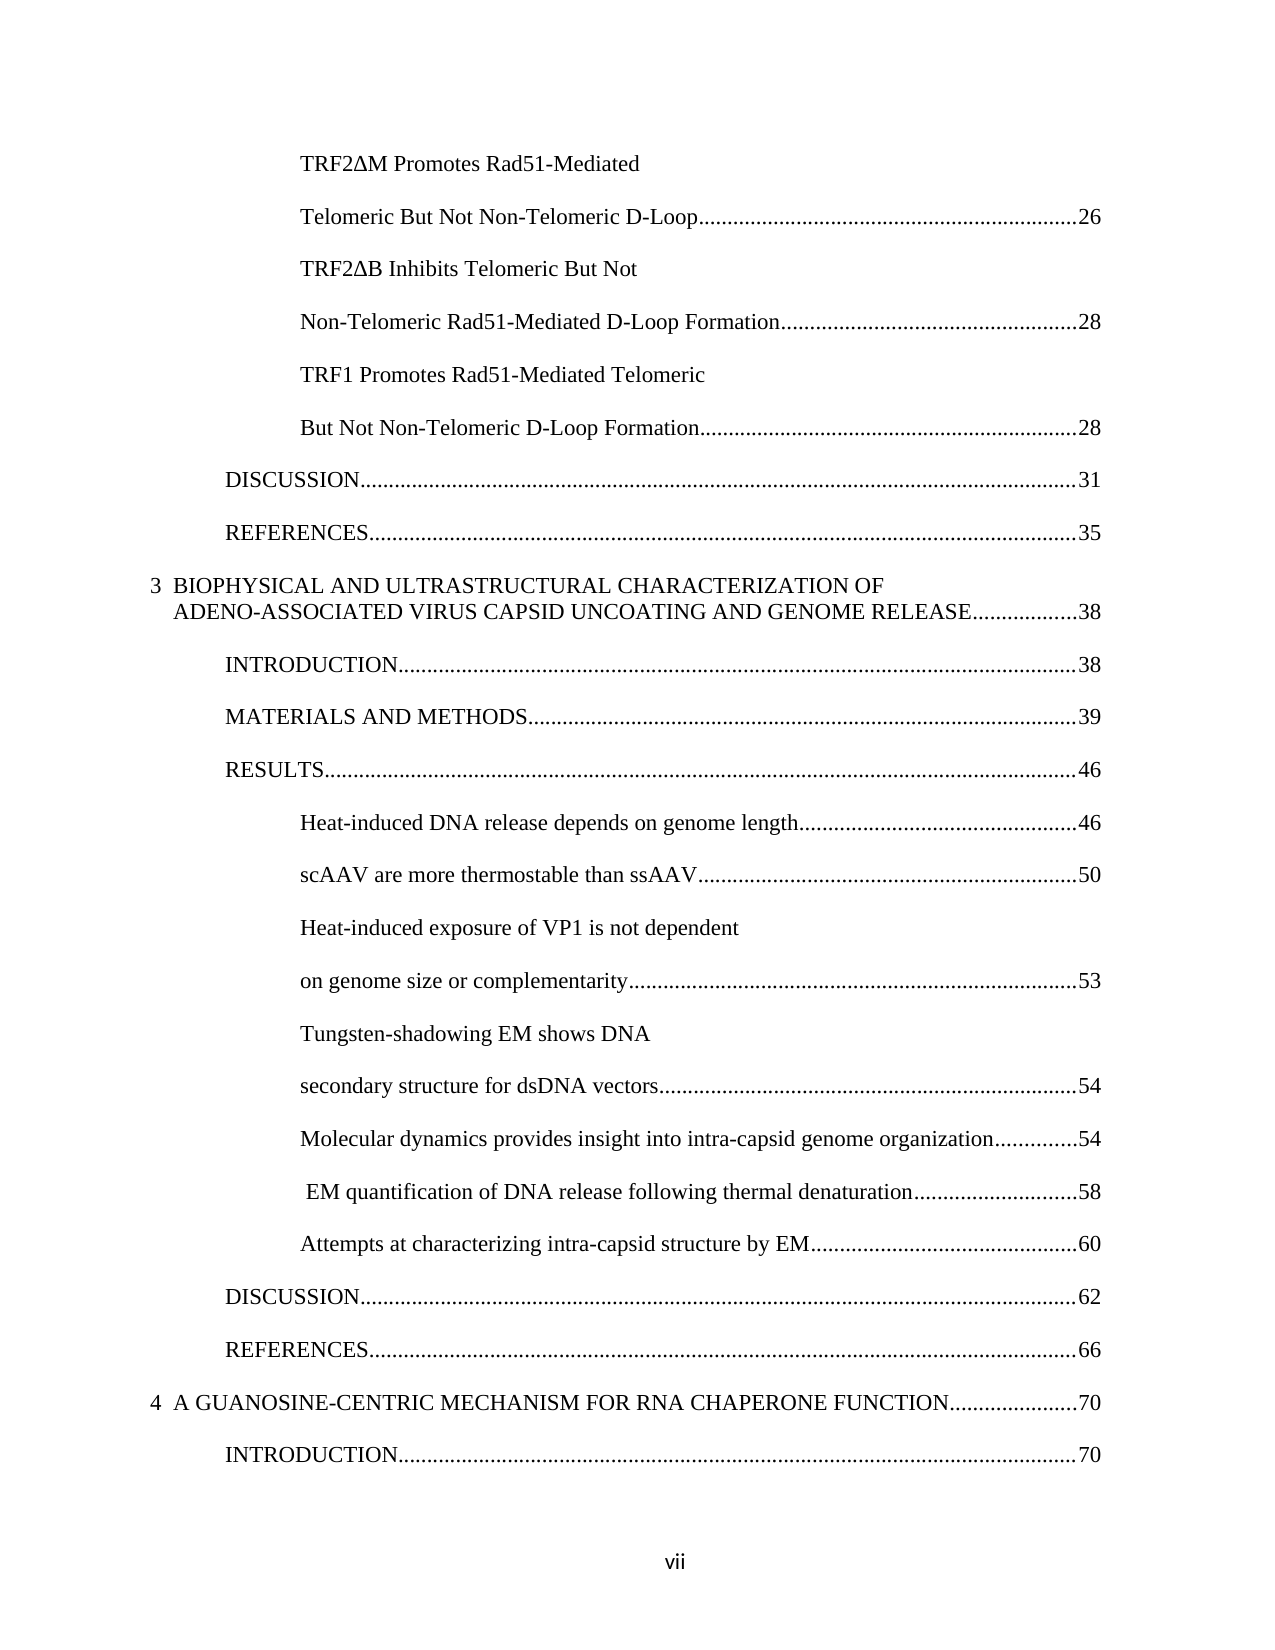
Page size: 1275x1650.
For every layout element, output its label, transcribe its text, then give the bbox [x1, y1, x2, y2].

text secondary structure for dsDNA vectors 54 [300, 1072, 1125, 1099]
text Tungsten-shadowing EM shows DNA [300, 1020, 1125, 1046]
text EM quantification of DNA release following thermal denaturation 58 [300, 1178, 1125, 1204]
text TRF2∆M Promotes Rad51-Mediated [300, 150, 1125, 176]
text Heat-induced exposure of VP1 is not dependent [300, 914, 1125, 941]
text on genome size or complementarity 53 [300, 967, 1125, 993]
text DISCUSSION 62 [225, 1283, 1125, 1309]
text scAAV are more thermostable than ssAAV 50 [300, 862, 1125, 888]
text RESULTS 46 [225, 756, 1125, 782]
text INTRODUCTION 70 [225, 1441, 1125, 1468]
text Telomeric But Not Non-Telomeric D-Loop 26 [300, 203, 1125, 229]
text INTRODUCTION 38 [225, 651, 1125, 677]
text 3 BIOPHYSICAL AND ULTRASTRUCTURAL CHARACTERIZATION OF [150, 572, 1125, 598]
text REFERENCES 35 [225, 519, 1125, 545]
text TRF2∆B Inhibits Telomeric But Not [300, 255, 1125, 282]
text 4 A GUANOSINE-CENTRIC MECHANISM FOR RNA CHAPERONE FUNCTION 70 [150, 1389, 1125, 1415]
text MATERIALS AND METHODS 39 [225, 703, 1125, 730]
text REFERENCES 66 [225, 1336, 1125, 1362]
text Heat-induced DNA release depends on genome length 46 [300, 809, 1125, 835]
text Molecular dynamics provides insight into intra-capsid genome organization 54 [300, 1125, 1125, 1151]
text TRF1 Promotes Rad51-Mediated Telomeric [300, 361, 1125, 387]
text But Not Non-Telomeric D-Loop Formation 28 [300, 413, 1125, 440]
text DISCUSSION 31 [225, 466, 1125, 493]
text Attempts at characterizing intra-capsid structure by EM 60 [300, 1231, 1125, 1257]
text ADENO-ASSOCIATED VIRUS CAPSID UNCOATING AND GENOME RELEASE 38 [150, 598, 1125, 624]
text Non-Telomeric Rad51-Mediated D-Loop Formation 28 [300, 308, 1125, 334]
